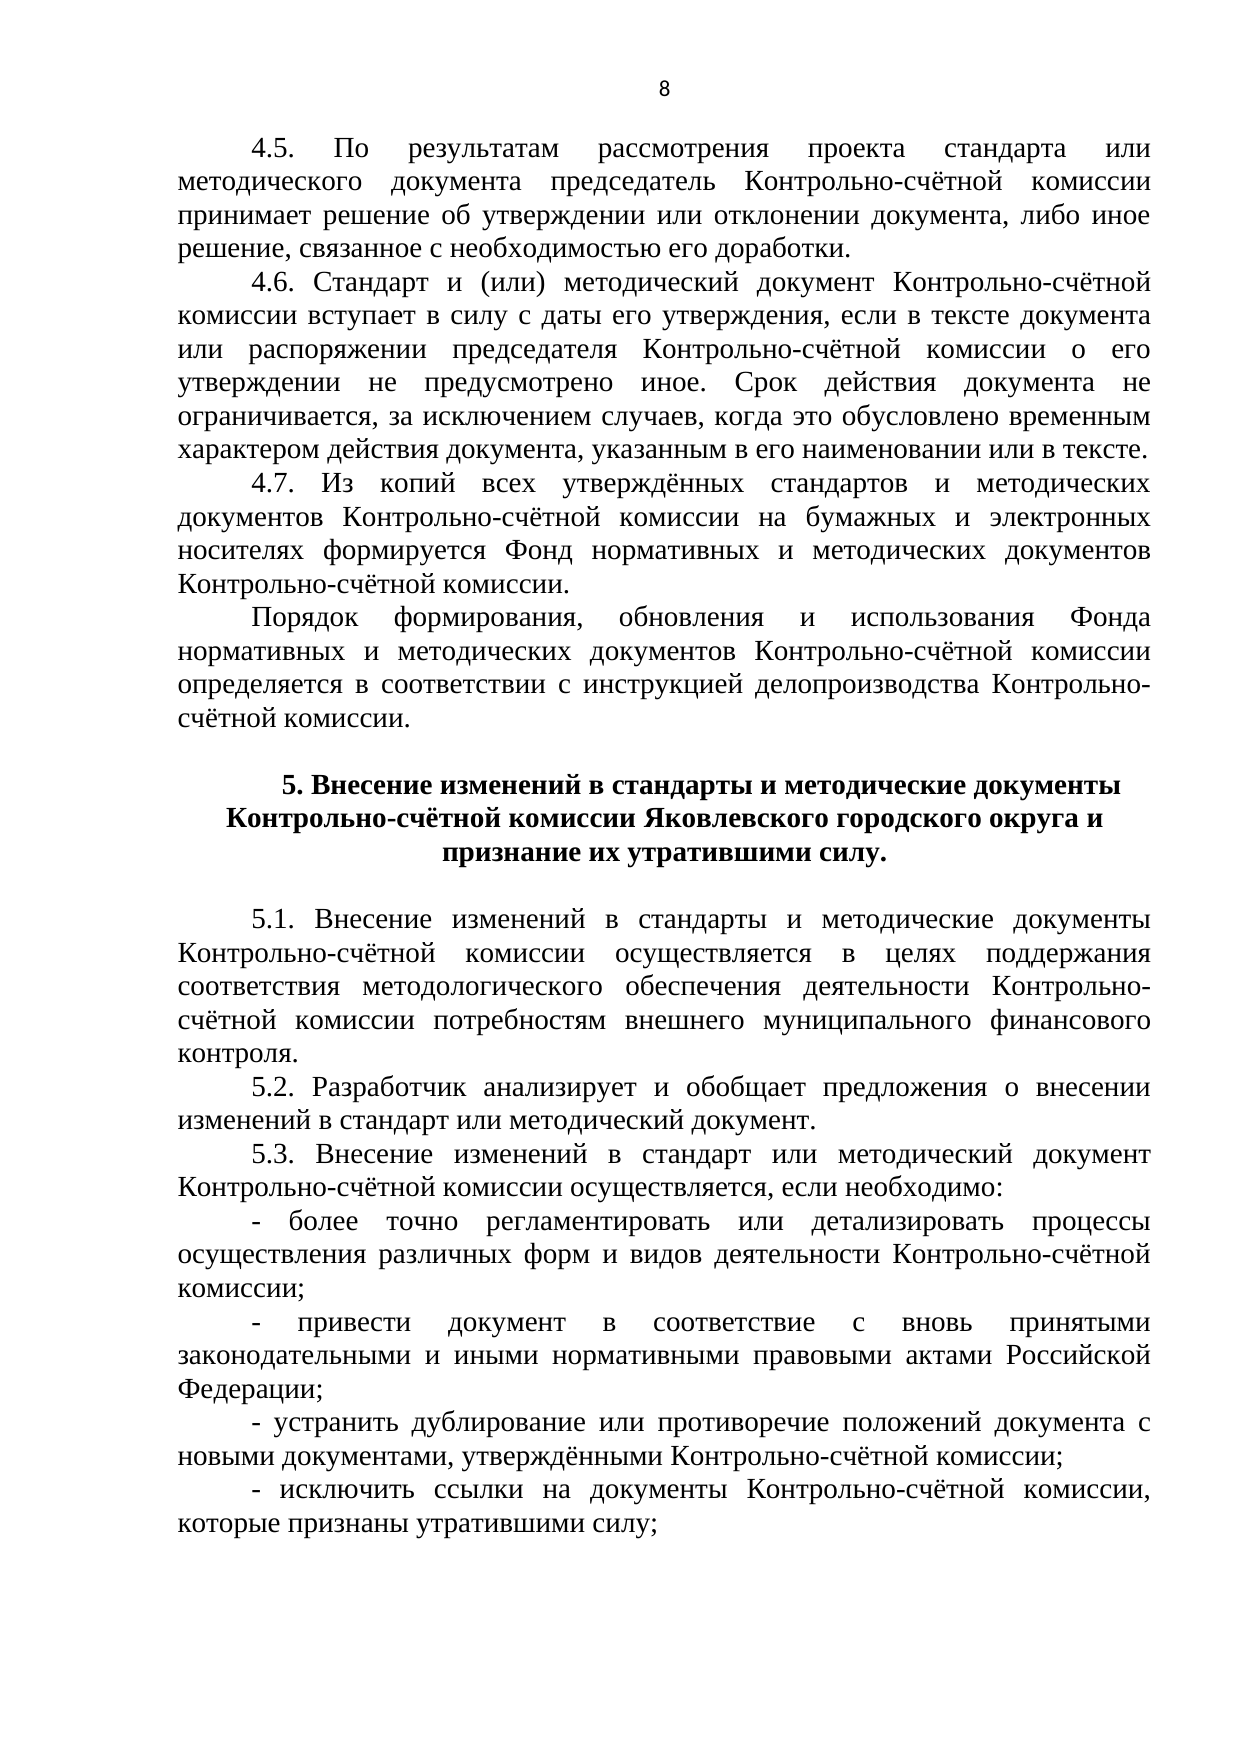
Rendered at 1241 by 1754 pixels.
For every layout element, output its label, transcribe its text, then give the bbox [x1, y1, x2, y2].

text 4.7. Из копий всех утверждённых стандартов и методических документов Контрольно-счётной комиссии на бумажных и электронных носителях формируется Фонд нормативных и методических документов Контрольно-счётной комиссии. [177, 465, 1152, 599]
text - устранить дублирование или противоречие положений документа с новыми документами, утверждёнными Контрольно-счётной комиссии; [177, 1404, 1152, 1471]
text - исключить ссылки на документы Контрольно-счётной комиссии, которые признаны утратившими силу; [177, 1471, 1152, 1538]
text - более точно регламентировать или детализировать процессы осуществления различных форм и видов деятельности Контрольно-счётной комиссии; [177, 1203, 1152, 1304]
text 5.2. Разработчик анализирует и обобщает предложения о внесении изменений в стандарт или методический документ. [177, 1069, 1152, 1136]
text Порядок формирования, обновления и использования Фонда нормативных и методических документов Контрольно-счётной комиссии определяется в соответствии с инструкцией делопроизводства Контрольно-счётной комиссии. [177, 599, 1152, 733]
text - привести документ в соответствие с вновь принятыми законодательными и иными нормативными правовыми актами Российской Федерации; [177, 1304, 1152, 1404]
text 5.1. Внесение изменений в стандарты и методические документы Контрольно-счётной комиссии осуществляется в целях поддержания соответствия методологического обеспечения деятельности Контрольно-счётной комиссии потребностям внешнего муниципального финансового контроля. [177, 901, 1152, 1069]
text 4.5. По результатам рассмотрения проекта стандарта или методического документа председатель Контрольно-счётной комиссии принимает решение об утверждении или отклонении документа, либо иное решение, связанное с необходимостью его доработки. [177, 130, 1152, 264]
text 4.6. Стандарт и (или) методический документ Контрольно-счётной комиссии вступает в силу с даты его утверждения, если в тексте документа или распоряжении председателя Контрольно-счётной комиссии о его утверждении не предусмотрено иное. Срок действия документа не ограничивается, за исключением случаев, когда это обусловлено временным характером действия документа, указанным в его наименовании или в тексте. [177, 264, 1152, 465]
text 5.3. Внесение изменений в стандарт или методический документ Контрольно-счётной комиссии осуществляется, если необходимо: [177, 1136, 1152, 1203]
text 5. Внесение изменений в стандарты и методические документы Контрольно-счётной комиссии Яковлевского городского округа и признание их утратившими силу. [177, 767, 1152, 868]
